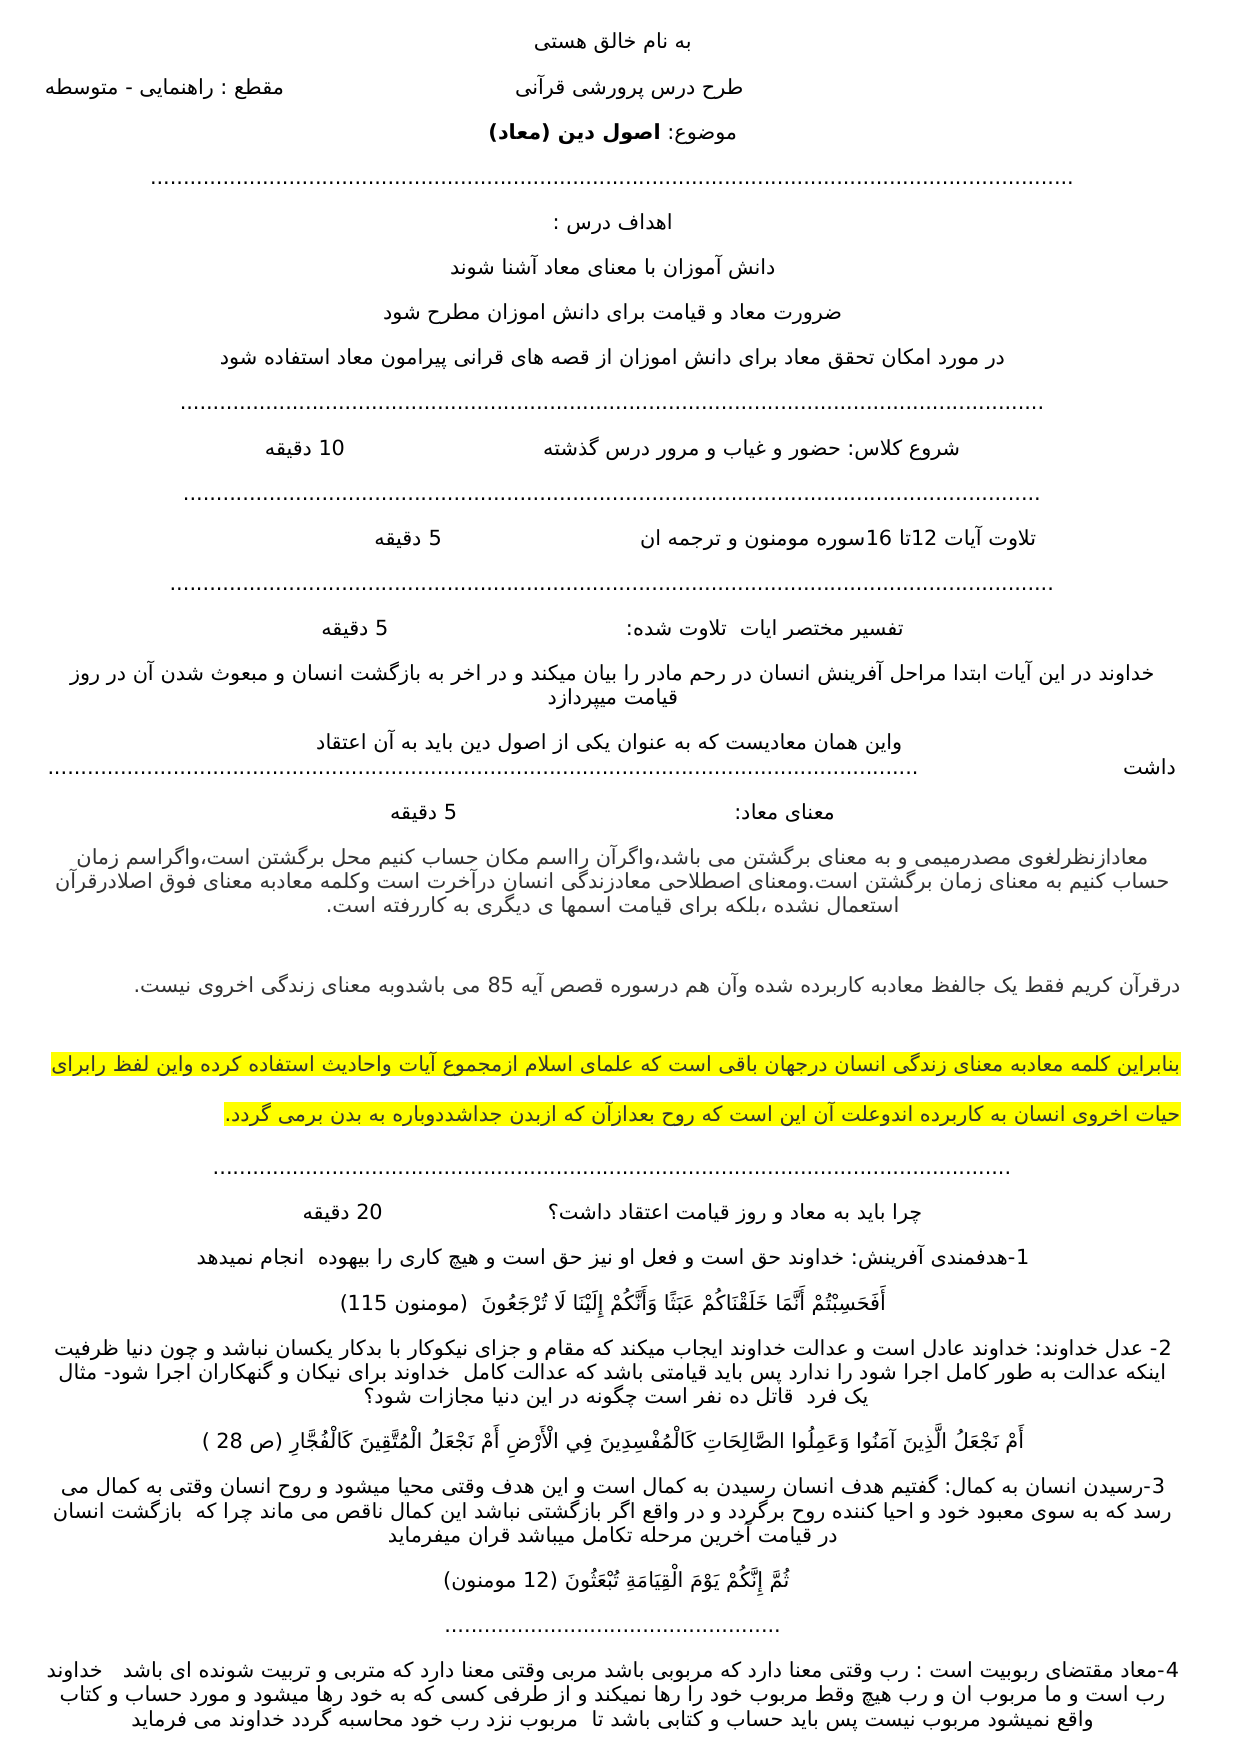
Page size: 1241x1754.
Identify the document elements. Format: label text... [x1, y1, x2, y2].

text خداوند در این آیات ابتدا مراحل آفرینش انسان در رحم مادر را بیان میکند و در اخر به بازگشت انسان و مبعوث شدن آن در روز قیامت میپردازد [44, 661, 1181, 709]
text ............................................................................................................................................ [44, 165, 1181, 189]
text واین همان معادیست که به عنوان یکی از اصول دین باید به آن اعتقاد داشت .................................................................................................................................... [44, 730, 1181, 779]
text 1-هدفمندی آفرینش: خداوند حق است و فعل او نیز حق است و هیچ کاری را بیهوده انجام نمیدهد [44, 1245, 1181, 1270]
text اهداف درس : [44, 210, 1181, 234]
text تلاوت آیات 12تا 16سوره مومنون و ترجمه ان 5 دقیقه [44, 526, 1181, 550]
text ...................................................................................................................................... [44, 571, 1181, 595]
text .................................................................................................................................. [44, 481, 1181, 505]
text أَمْ نَجْعَلُ الَّذِينَ آمَنُوا وَعَمِلُوا الصَّالِحَاتِ كَالْمُفْسِدِينَ فِي الْأَرْضِ أَمْ نَجْعَلُ الْمُتَّقِينَ كَالْفُجَّارِ (ص 28 ) [44, 1429, 1181, 1453]
text بنابراین کلمه معادبه معنای زندگی انسان درجهان باقی است که علمای اسلام ازمجموع آیات واحادیث استفاده کرده واین لفظ رابرای حیات اخروی انسان به کاربرده اندوعلت آن این است که روح بعدازآن که ازبدن جداشددوباره به بدن برمی گردد. [44, 1026, 1181, 1126]
text ثُمَّ إِنَّكُمْ يَوْمَ الْقِيَامَةِ تُبْعَثُونَ (12 مومنون) [44, 1568, 1181, 1592]
text 3-رسیدن انسان به کمال: گفتیم هدف انسان رسیدن به کمال است و این هدف وقتی محیا میشود و روح انسان وقتی به کمال می رسد که به سوی معبود خود و احیا کننده روح برگردد و در واقع اگر بازگشتی نباشد این کمال ناقص می ماند چرا که بازگشت انسان در قیامت آخرین مرحله تکامل میباشد قران میفرماید [44, 1474, 1181, 1547]
text ................................................... [44, 1613, 1181, 1637]
text تفسیر مختصر ایات تلاوت شده: 5 دقیقه [44, 616, 1181, 640]
text ......................................................................................................................... [44, 1155, 1181, 1179]
text أَفَحَسِبْتُمْ أَنَّمَا خَلَقْنَاكُمْ عَبَثًا وَأَنَّكُمْ إِلَيْنَا لَا تُرْجَعُونَ (مومنون 115) [44, 1291, 1181, 1315]
text در مورد امکان تحقق معاد برای دانش اموزان از قصه های قرانی پیرامون معاد استفاده شود [44, 345, 1181, 369]
text معادازنظرلغوی مصدرمیمی و به معنای برگشتن می باشد،واگرآن رااسم مکان حساب کنیم محل برگشتن است،واگراسم زمان حساب کنیم به معنای زمان برگشتن است.ومعنای اصطلاحی معادزندگی انسان درآخرت است وکلمه معادبه معنای فوق اصلادرقرآن استعمال نشده ،بلکه برای قیامت اسمها ی دیگری به کاررفته است. [44, 845, 1181, 918]
text معنای معاد: 5 دقیقه [44, 800, 1181, 824]
text 2- عدل خداوند: خداوند عادل است و عدالت خداوند ایجاب میکند که مقام و جزای نیکوکار با بدکار یکسان نباشد و چون دنیا ظرفیت اینکه عدالت به طور کامل اجرا شود را ندارد پس باید قیامتی باشد که عدالت کامل خداوند برای نیکان و گنهکاران اجرا شود- مثال یک فرد قاتل ده نفر است چگونه در این دنیا مجازات شود؟ [44, 1336, 1181, 1408]
text شروع کلاس: حضور و غیاب و مرور درس گذشته 10 دقیقه [44, 436, 1181, 460]
text 4-معاد مقتضای ربوبیت است : رب وقتی معنا دارد که مربوبی باشد مربی وقتی معنا دارد که متربی و تربیت شونده ای باشد خداوند رب است و ما مربوب ان و رب هیچ وقط مربوب خود را رها نمیکند و از طرفی کسی که به خود رها میشود و مورد حساب و کتاب واقع نمیشود مربوب نیست پس باید حساب و کتابی باشد تا مربوب نزد رب خود محاسبه گردد خداوند می فرماید [44, 1658, 1181, 1731]
text ................................................................................................................................... [44, 390, 1181, 415]
text موضوع: اصول دین (معاد) [44, 120, 1181, 144]
text درقرآن کریم فقط یک جالفظ معادبه کاربرده شده وآن هم درسوره قصص آیه 85 می باشدوبه معنای زندگی اخروی نیست. [44, 947, 1181, 997]
text طرح درس پرورشی قرآنی مقطع : راهنمایی - متوسطه [44, 75, 1181, 99]
text چرا باید به معاد و روز قیامت اعتقاد داشت؟ 20 دقیقه [44, 1200, 1181, 1224]
text دانش آموزان با معنای معاد آشنا شوند [44, 255, 1181, 279]
text ضرورت معاد و قیامت برای دانش اموزان مطرح شود [44, 300, 1181, 324]
text به نام خالق هستی [44, 29, 1181, 54]
